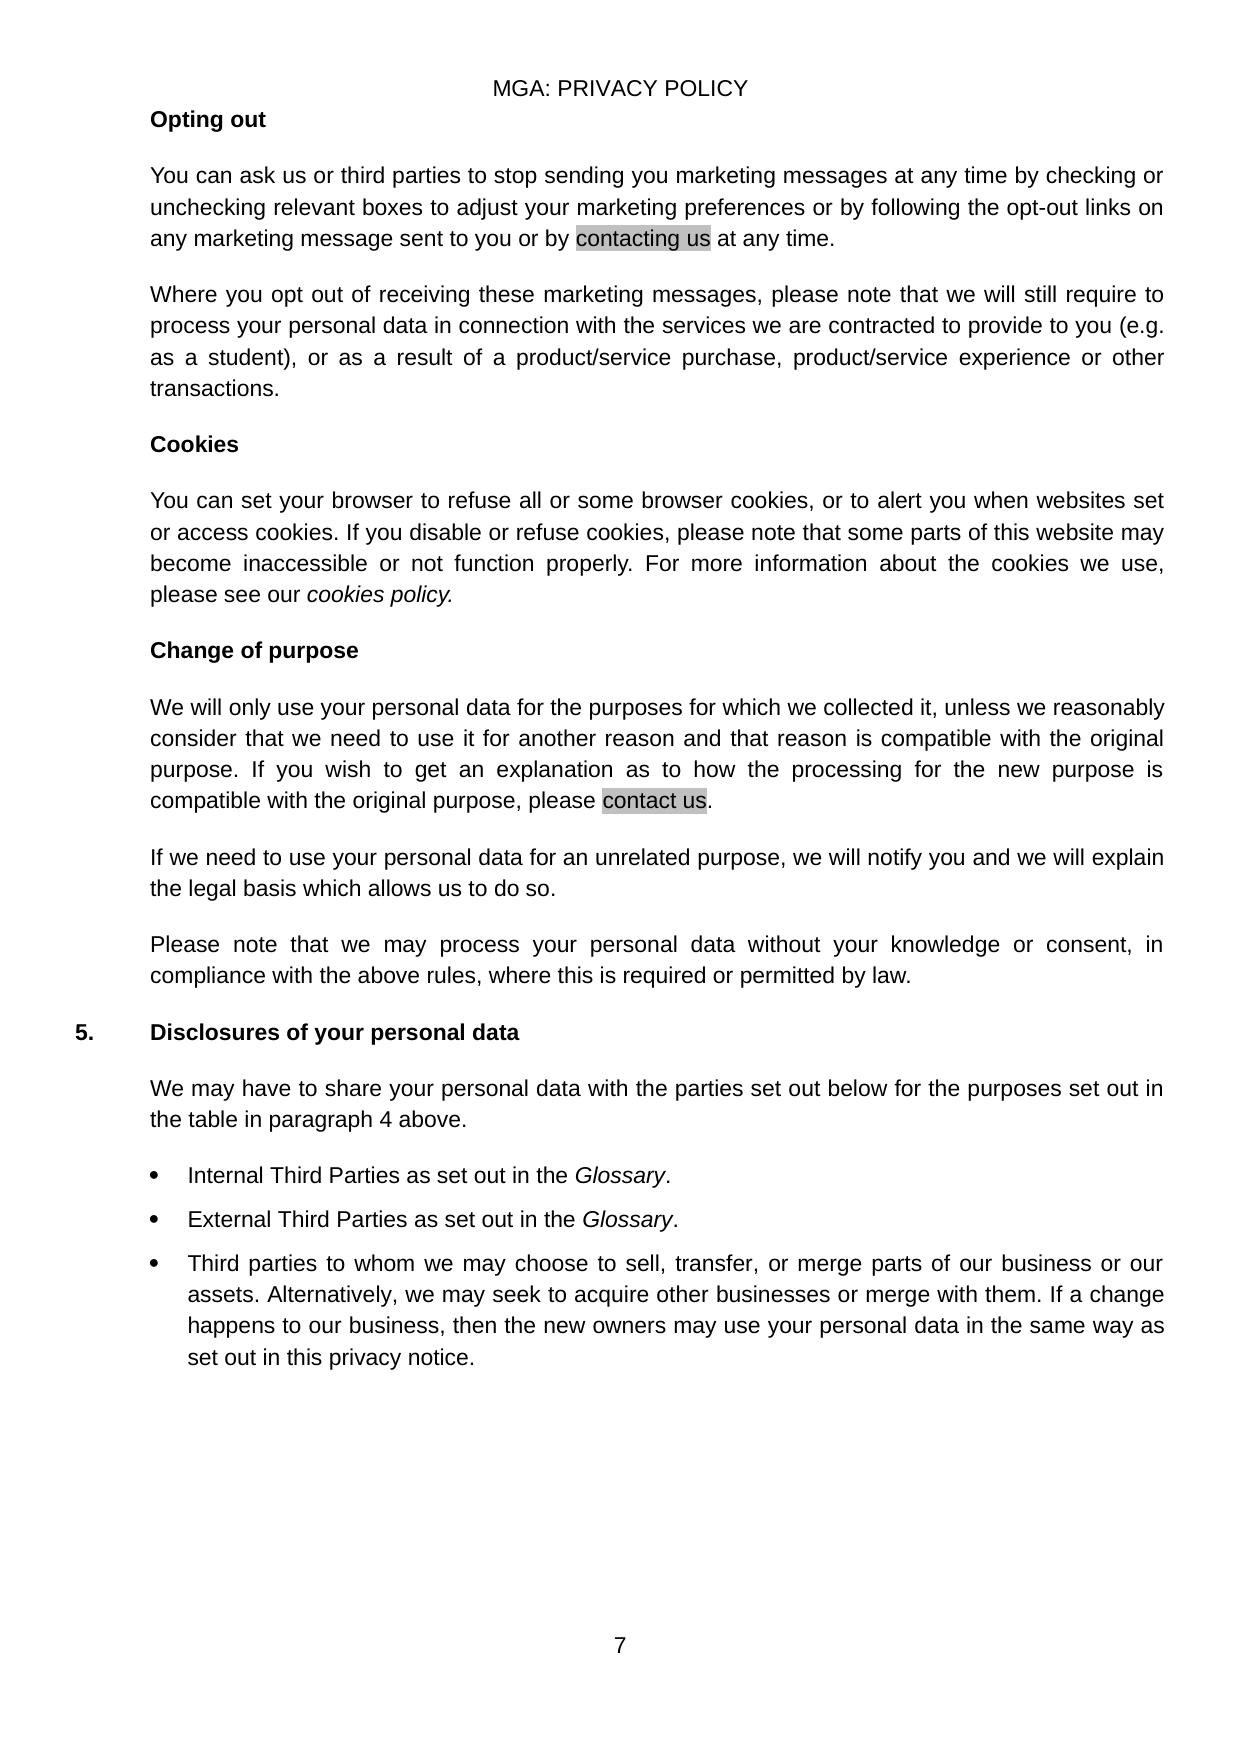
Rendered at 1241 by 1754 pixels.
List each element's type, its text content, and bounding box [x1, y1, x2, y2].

title Where you opt out of receiving these marketing messages, please note that we will still require to process your personal data in connection with the services we are contracted to provide to you (e.g. as a student), or as a result of a product/service purchase, product/service experience or other transactions. [150, 276, 1165, 401]
title If we need to use your personal data for an unrelated purpose, we will notify you and we will explain the legal basis which allows us to do so. [150, 839, 1165, 901]
title You can set your browser to refuse all or some browser cookies, or to alert you when websites set or access cookies. If you disable or refuse cookies, please note that some parts of this website may become inaccessible or not function properly. For more information about the cookies we use, please see our cookies policy. [150, 483, 1165, 608]
title Cookies [150, 426, 1165, 458]
title We will only use your personal data for the purposes for which we collected it, unless we reasonably consider that we need to use it for another reason and that reason is compatible with the original purpose. If you wish to get an explanation as to how the processing for the new purpose is compatible with the original purpose, please contact us. [150, 689, 1165, 814]
text Third parties to whom we may choose to sell, transfer, or merge parts of our business or our assets. Alternatively, we may seek to acquire other businesses or merge with them. If a change happens to our business, then the new owners may use your personal data in the same way as set out in this privacy notice. [150, 1245, 1165, 1370]
title Change of purpose [150, 633, 1165, 664]
title You can ask us or third parties to stop sending you marketing messages at any time by checking or unchecking relevant boxes to adjust your marketing preferences or by following the opt-out links on any marketing message sent to you or by contacting us at any time. [150, 158, 1165, 251]
title Disclosures of your personal data [75, 1014, 1165, 1045]
text Internal Third Parties as set out in the Glossary. [150, 1158, 1165, 1189]
title Please note that we may process your personal data without your knowledge or consent, in compliance with the above rules, where this is required or permitted by law. [150, 926, 1165, 989]
text External Third Parties as set out in the Glossary. [150, 1201, 1165, 1233]
title We may have to share your personal data with the parties set out below for the purposes set out in the table in paragraph 4 above. [150, 1070, 1165, 1133]
title Opting out [150, 101, 1165, 133]
